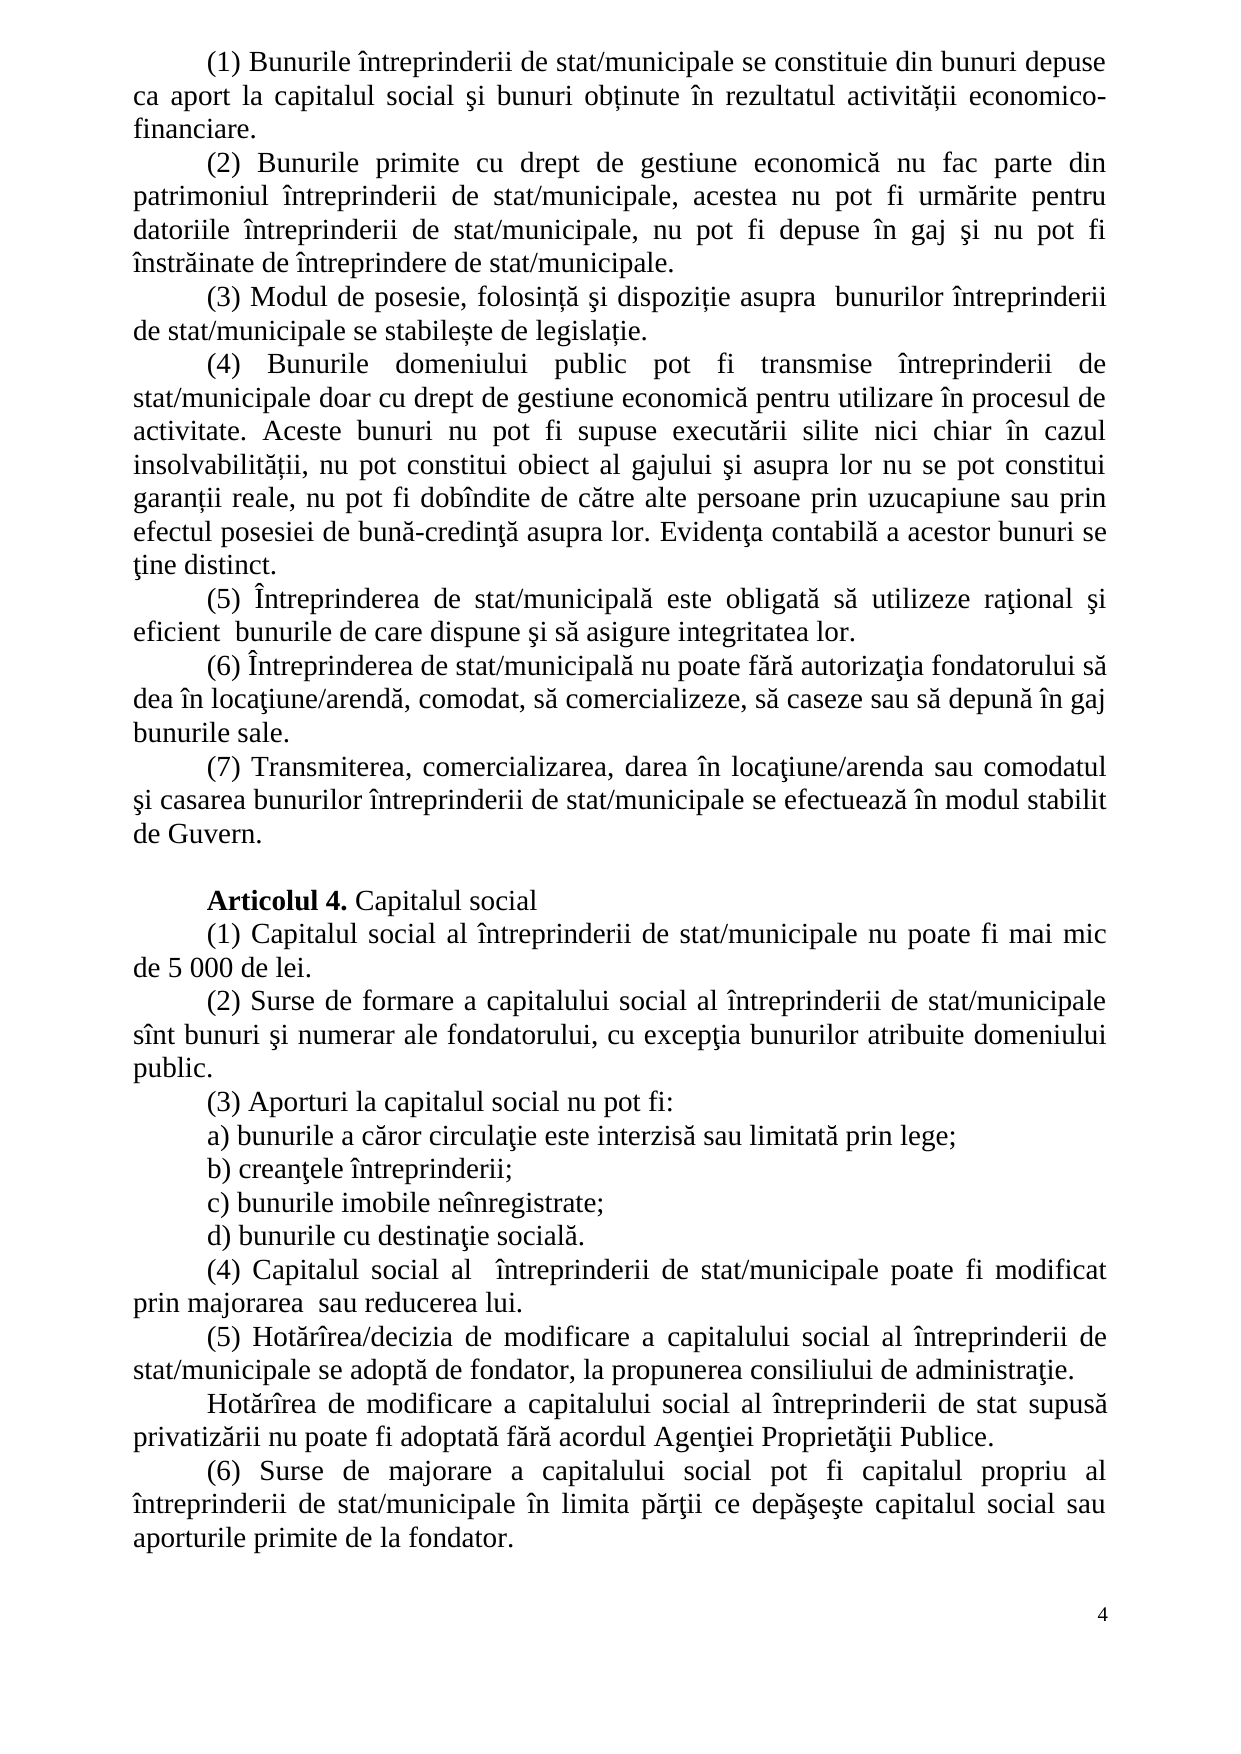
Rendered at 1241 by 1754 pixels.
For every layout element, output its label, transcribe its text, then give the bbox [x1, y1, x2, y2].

text (4) Capitalul social al întreprinderii de stat/municipale poate fi modificat prin majorarea sau reducerea lui. [133, 1252, 1107, 1319]
text (3) Aporturi la capitalul social nu pot fi: [133, 1084, 1107, 1118]
text (3) Modul de posesie, folosință şi dispoziție asupra bunurilor întreprinderii de stat/municipale se stabilește de legislație. [133, 279, 1107, 346]
text Articolul 4. Capitalul social [133, 883, 1107, 916]
text (6) Surse de majorare a capitalului social pot fi capitalul propriu al întreprinderii de stat/municipale în limita părţii ce depăşeşte capitalul social sau aporturile primite de la fondator. [133, 1453, 1107, 1554]
text (2) Bunurile primite cu drept de gestiune economică nu fac parte din patrimoniul întreprinderii de stat/municipale, acestea nu pot fi urmărite pentru datoriile întreprinderii de stat/municipale, nu pot fi depuse în gaj şi nu pot fi înstrăinate de întreprindere de stat/municipale. [133, 145, 1107, 279]
text (5) Întreprinderea de stat/municipală este obligată să utilizeze raţional şi eficient bunurile de care dispune şi să asigure integritatea lor. [133, 581, 1107, 648]
text b) creanţele întreprinderii; [133, 1151, 1107, 1185]
text (1) Bunurile întreprinderii de stat/municipale se constituie din bunuri depuse ca aport la capitalul social şi bunuri obținute în rezultatul activității economico-financiare. [133, 44, 1107, 145]
text a) bunurile a căror circulaţie este interzisă sau limitată prin lege; [133, 1118, 1107, 1151]
text (6) Întreprinderea de stat/municipală nu poate fără autorizaţia fondatorului să dea în locaţiune/arendă, comodat, să comercializeze, să caseze sau să depună în gaj bunurile sale. [133, 648, 1107, 749]
text d) bunurile cu destinaţie socială. [133, 1218, 1107, 1252]
text Hotărîrea de modificare a capitalului social al întreprinderii de stat supusă privatizării nu poate fi adoptată fără acordul Agenţiei Proprietăţii Publice. [133, 1386, 1107, 1453]
text (7) Transmiterea, comercializarea, darea în locaţiune/arenda sau comodatul şi casarea bunurilor întreprinderii de stat/municipale se efectuează în modul stabilit de Guvern. [133, 749, 1107, 849]
text (2) Surse de formare a capitalului social al întreprinderii de stat/municipale sînt bunuri şi numerar ale fondatorului, cu excepţia bunurilor atribuite domeniului public. [133, 983, 1107, 1084]
text (4) Bunurile domeniului public pot fi transmise întreprinderii de stat/municipale doar cu drept de gestiune economică pentru utilizare în procesul de activitate. Aceste bunuri nu pot fi supuse executării silite nici chiar în cazul insolvabilității, nu pot constitui obiect al gajului şi asupra lor nu se pot constitui garanții reale, nu pot fi dobîndite de către alte persoane prin uzucapiune sau prin efectul posesiei de bună-credinţă asupra lor. Evidenţa contabilă a acestor bunuri se ţine distinct. [133, 346, 1107, 581]
text (1) Capitalul social al întreprinderii de stat/municipale nu poate fi mai mic de 5 000 de lei. [133, 916, 1107, 983]
text (5) Hotărîrea/decizia de modificare a capitalului social al întreprinderii de stat/municipale se adoptă de fondator, la propunerea consiliului de administraţie. [133, 1319, 1107, 1386]
text c) bunurile imobile neînregistrate; [133, 1185, 1107, 1218]
